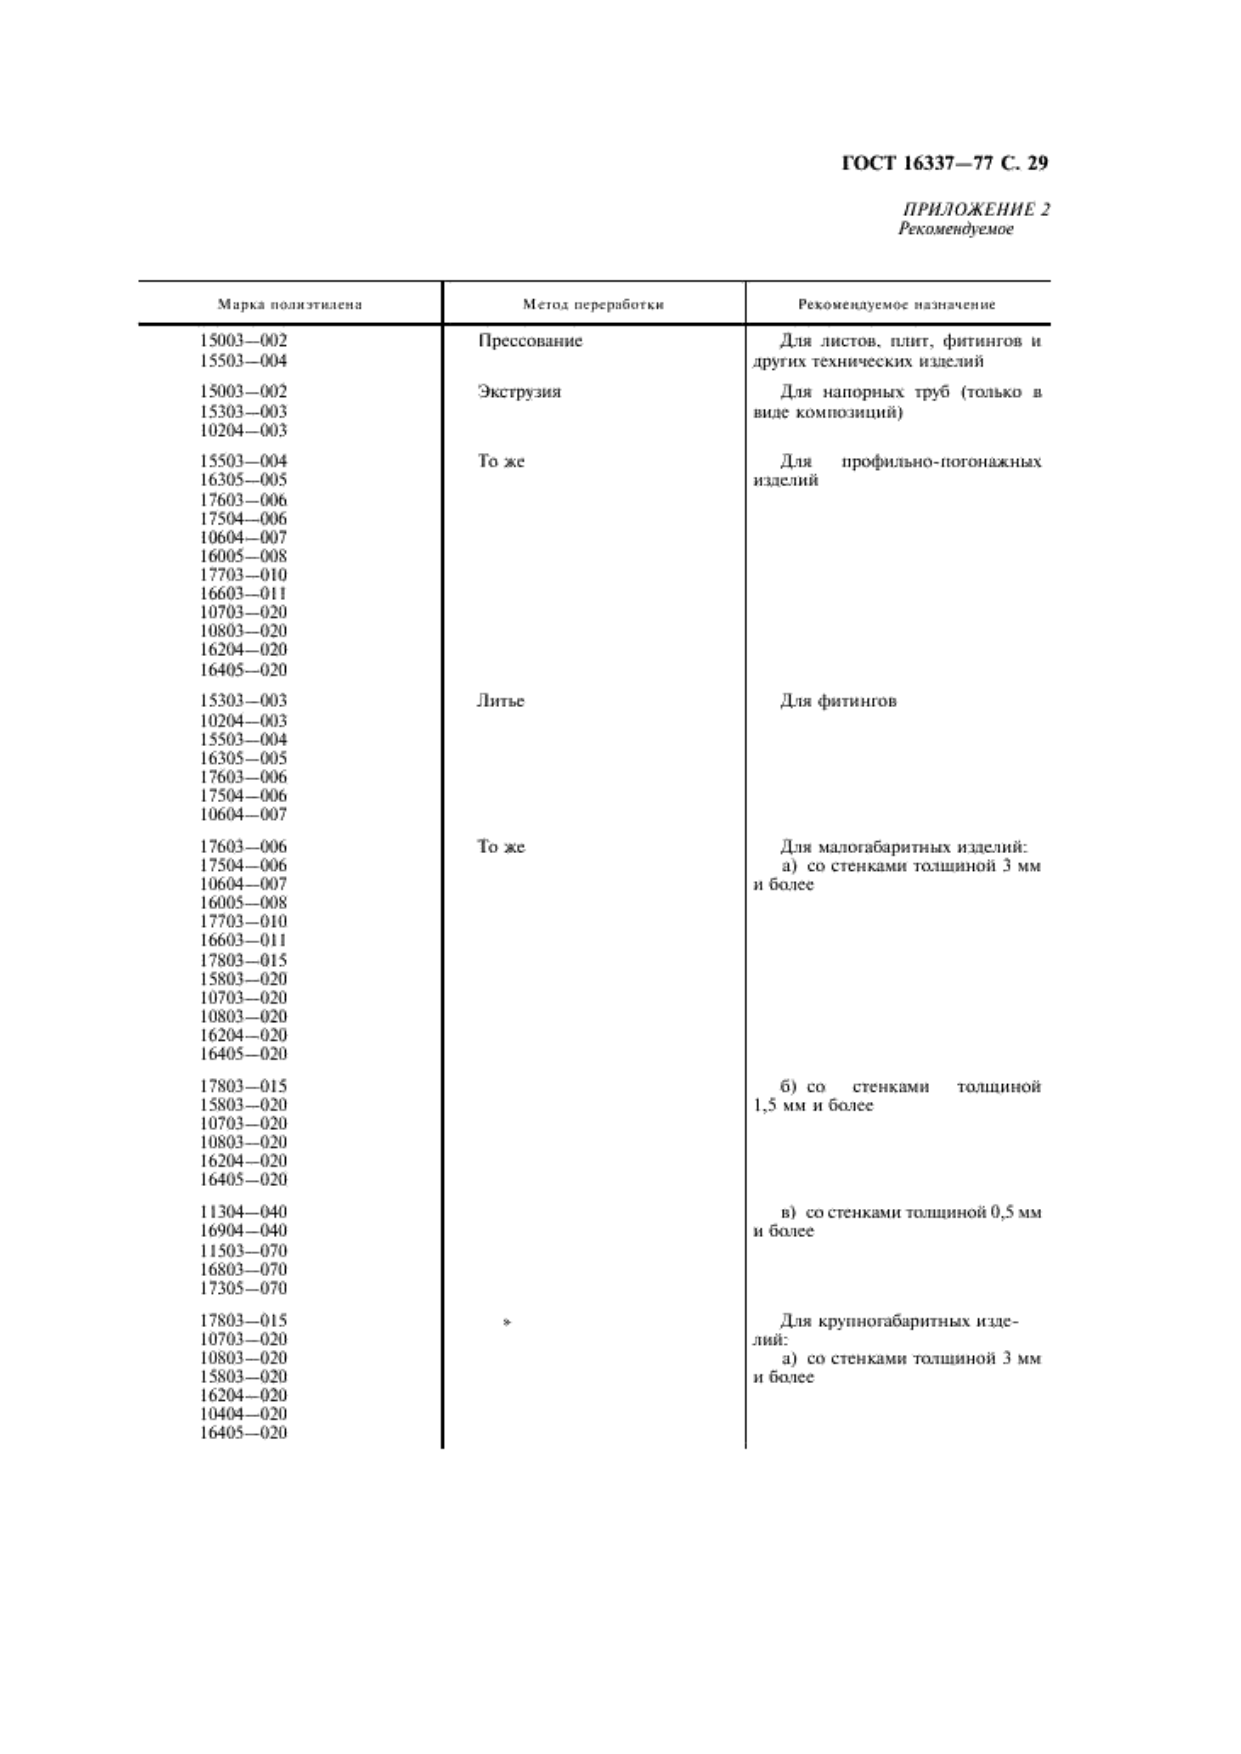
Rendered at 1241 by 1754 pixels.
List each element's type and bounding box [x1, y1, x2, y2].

picture [59, 41, 1182, 1631]
